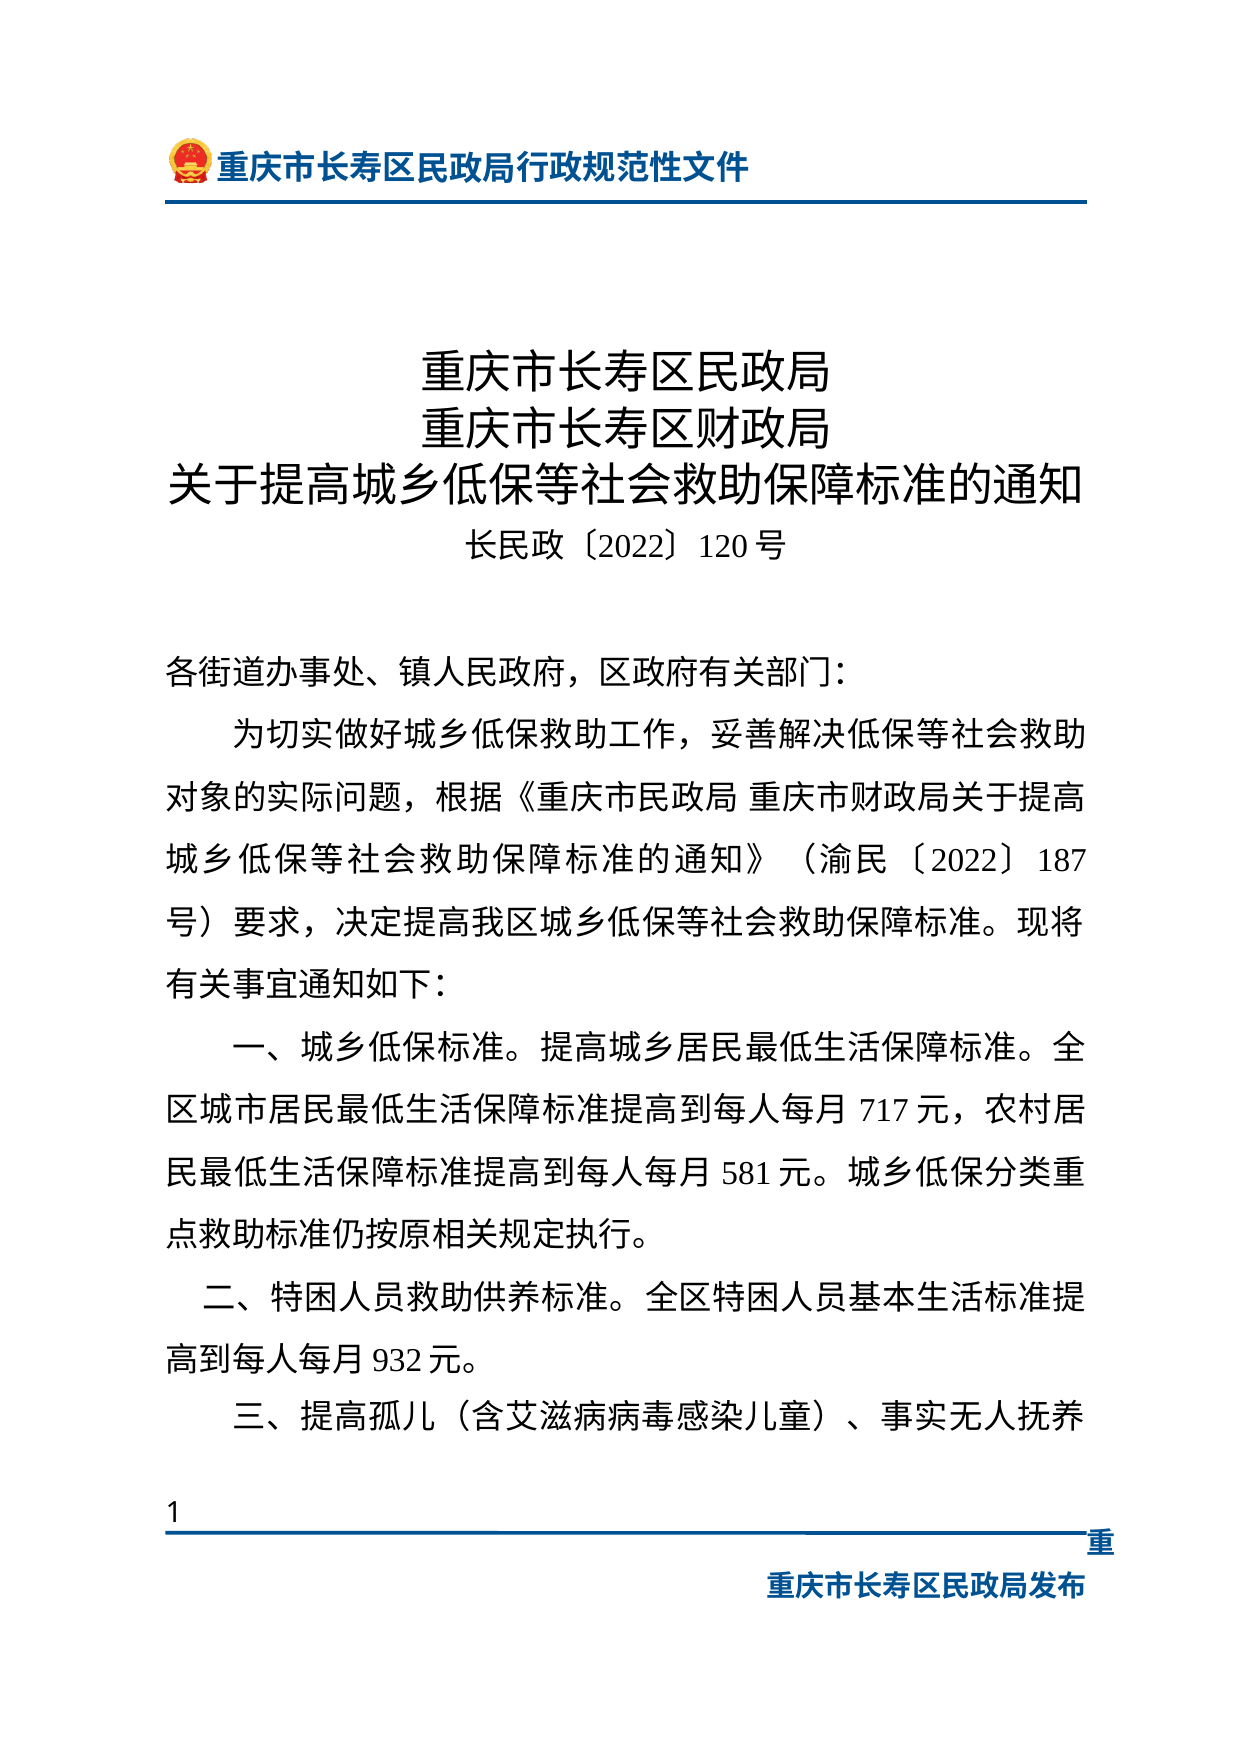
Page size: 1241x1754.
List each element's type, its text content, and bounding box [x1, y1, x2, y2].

text 重庆市长寿区财政局 [165, 400, 1087, 456]
text 二、特困人员救助供养标准。全区特困人员基本生活标准提高到每人每月932元。 [165, 1256, 1087, 1381]
text 关于提高城乡低保等社会救助保障标准的通知 [165, 456, 1087, 513]
text 重庆市长寿区民政局 [165, 344, 1087, 400]
text 一、城乡低保标准。提高城乡居民最低生活保障标准。全区城市居民最低生活保障标准提高到每人每月717元，农村居民最低生活保障标准提高到每人每月581元。城乡低保分类重点救助标准仍按原相关规定执行。 [165, 1006, 1087, 1256]
text 各街道办事处、镇人民政府，区政府有关部门： [165, 631, 1087, 694]
picture [165, 136, 216, 187]
text 长民政〔2022〕120号 [165, 513, 1087, 569]
text 为切实做好城乡低保救助工作，妥善解决低保等社会救助对象的实际问题，根据《重庆市民政局 重庆市财政局关于提高城乡低保等社会救助保障标准的通知》（渝民〔2022〕187号）要求，决定提高我区城乡低保等社会救助保障标准。现将有关事宜通知如下： [165, 694, 1087, 1006]
